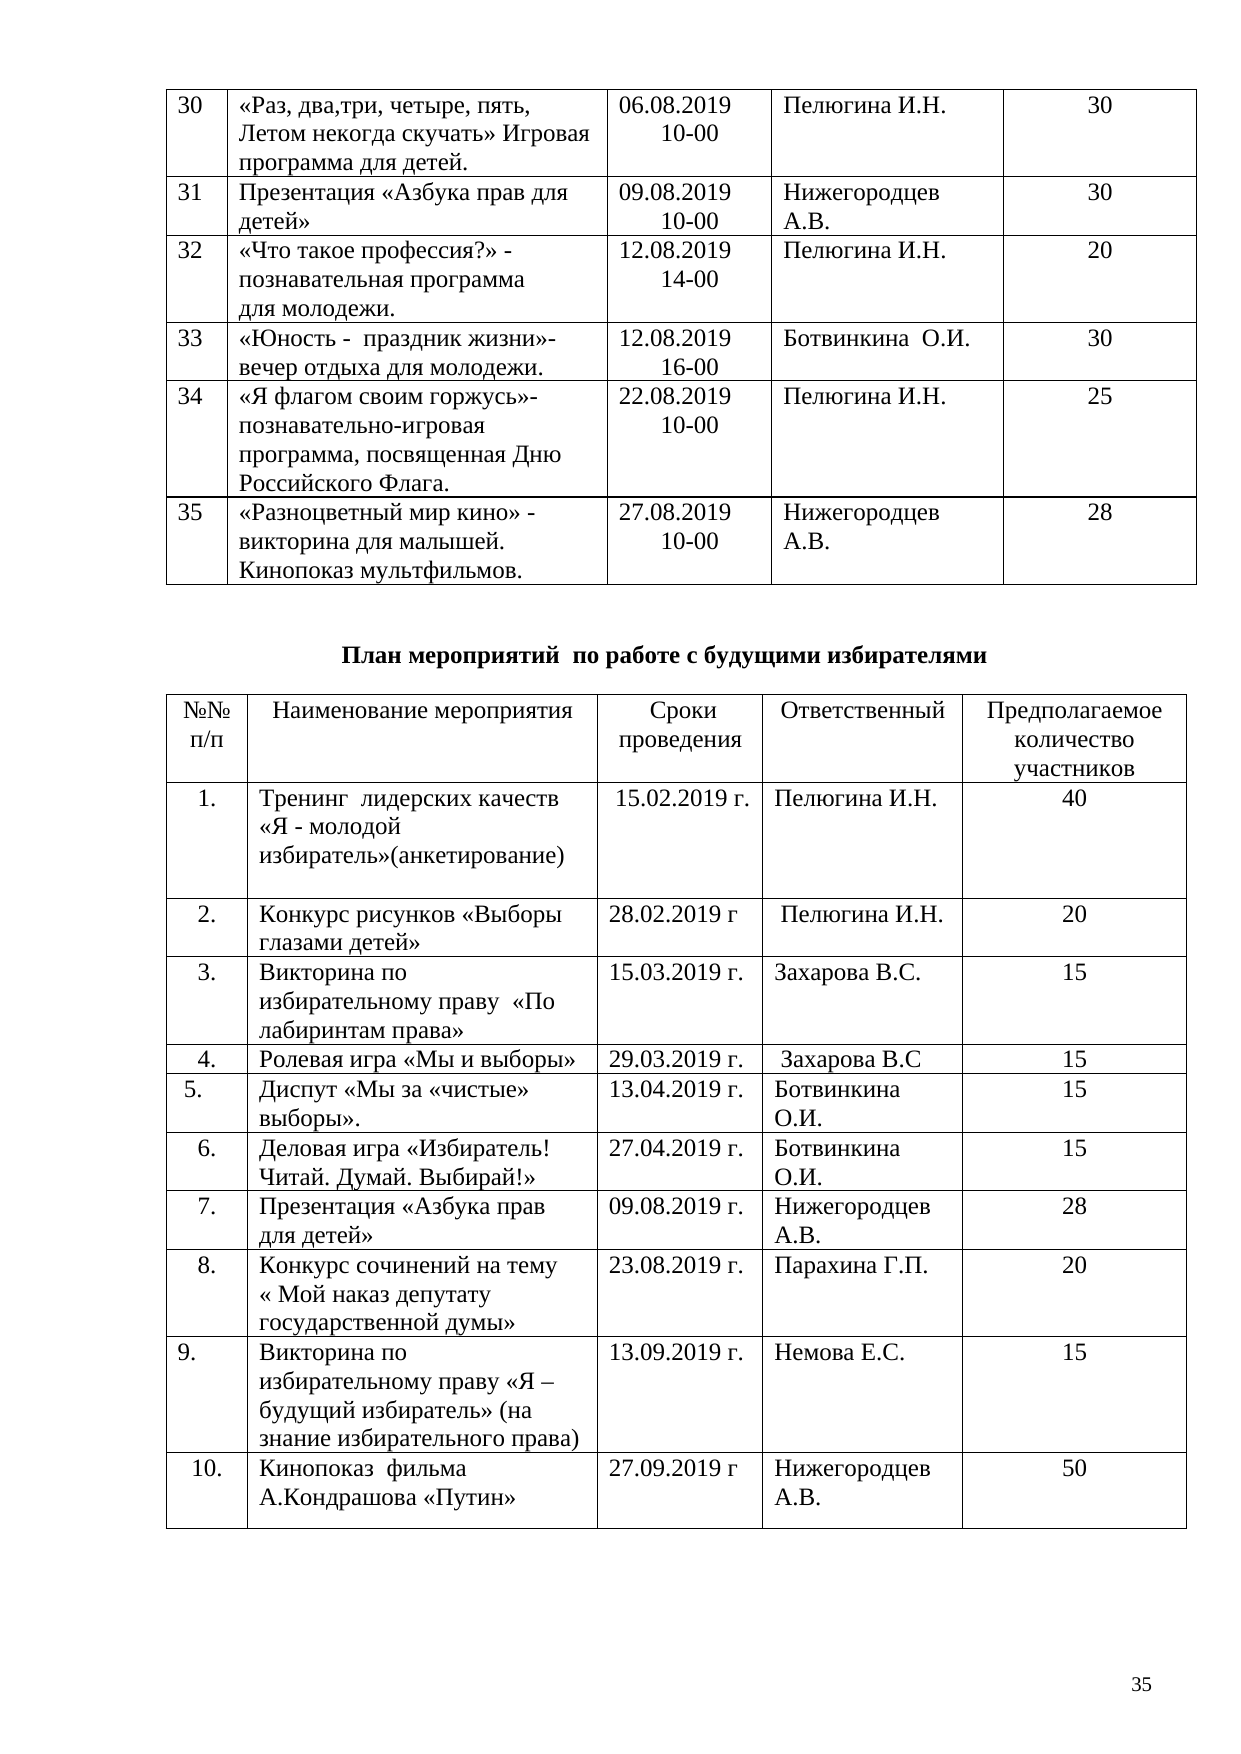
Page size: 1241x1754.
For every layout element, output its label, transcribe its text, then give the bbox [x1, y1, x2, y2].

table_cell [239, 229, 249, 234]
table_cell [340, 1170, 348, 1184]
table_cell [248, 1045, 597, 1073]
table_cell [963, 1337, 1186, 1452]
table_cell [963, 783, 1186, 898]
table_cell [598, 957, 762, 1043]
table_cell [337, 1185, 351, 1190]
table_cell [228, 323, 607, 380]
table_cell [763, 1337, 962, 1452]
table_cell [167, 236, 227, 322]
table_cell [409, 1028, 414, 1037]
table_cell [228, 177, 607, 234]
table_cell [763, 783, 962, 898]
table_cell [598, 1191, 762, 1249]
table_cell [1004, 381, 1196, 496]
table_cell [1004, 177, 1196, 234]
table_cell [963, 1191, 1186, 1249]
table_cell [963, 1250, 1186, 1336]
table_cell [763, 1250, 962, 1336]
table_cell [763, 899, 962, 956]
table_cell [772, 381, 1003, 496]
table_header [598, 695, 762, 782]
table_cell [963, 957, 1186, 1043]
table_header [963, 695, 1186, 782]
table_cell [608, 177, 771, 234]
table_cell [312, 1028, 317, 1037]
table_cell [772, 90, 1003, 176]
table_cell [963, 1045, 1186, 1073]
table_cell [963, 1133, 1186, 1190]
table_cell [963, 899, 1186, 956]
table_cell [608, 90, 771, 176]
text План мероприятий по работе с будущими избирателями [177, 641, 1152, 669]
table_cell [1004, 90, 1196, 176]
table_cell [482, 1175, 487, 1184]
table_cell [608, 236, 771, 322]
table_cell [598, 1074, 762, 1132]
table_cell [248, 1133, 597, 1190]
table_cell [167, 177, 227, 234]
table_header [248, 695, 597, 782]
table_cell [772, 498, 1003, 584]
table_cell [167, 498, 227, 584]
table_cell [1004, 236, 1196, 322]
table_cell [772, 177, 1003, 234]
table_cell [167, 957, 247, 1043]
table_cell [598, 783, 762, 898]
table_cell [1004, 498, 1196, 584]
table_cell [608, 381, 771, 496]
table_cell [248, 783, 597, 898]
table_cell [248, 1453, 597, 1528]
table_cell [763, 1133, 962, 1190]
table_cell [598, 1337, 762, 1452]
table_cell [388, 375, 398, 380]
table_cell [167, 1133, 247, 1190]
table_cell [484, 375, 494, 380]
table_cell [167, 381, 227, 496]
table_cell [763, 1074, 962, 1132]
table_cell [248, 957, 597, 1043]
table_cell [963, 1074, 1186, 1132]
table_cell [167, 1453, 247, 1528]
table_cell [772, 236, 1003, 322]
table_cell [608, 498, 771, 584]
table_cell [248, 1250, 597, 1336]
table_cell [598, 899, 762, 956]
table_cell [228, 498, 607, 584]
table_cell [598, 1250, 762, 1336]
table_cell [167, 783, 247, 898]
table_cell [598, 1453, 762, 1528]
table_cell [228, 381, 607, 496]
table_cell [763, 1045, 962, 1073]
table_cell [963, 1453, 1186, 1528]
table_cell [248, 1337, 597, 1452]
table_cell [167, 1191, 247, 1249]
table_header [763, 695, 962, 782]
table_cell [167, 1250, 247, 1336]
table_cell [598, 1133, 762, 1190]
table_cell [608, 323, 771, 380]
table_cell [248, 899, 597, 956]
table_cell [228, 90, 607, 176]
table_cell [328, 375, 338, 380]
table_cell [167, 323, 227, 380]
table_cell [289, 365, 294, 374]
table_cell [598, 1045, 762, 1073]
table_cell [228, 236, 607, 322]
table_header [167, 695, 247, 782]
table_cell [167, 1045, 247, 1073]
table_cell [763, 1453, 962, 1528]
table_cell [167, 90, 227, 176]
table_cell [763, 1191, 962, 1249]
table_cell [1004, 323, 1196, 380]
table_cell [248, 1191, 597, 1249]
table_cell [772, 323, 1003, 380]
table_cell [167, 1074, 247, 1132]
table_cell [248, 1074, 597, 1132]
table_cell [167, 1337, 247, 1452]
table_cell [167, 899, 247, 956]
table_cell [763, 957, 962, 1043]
